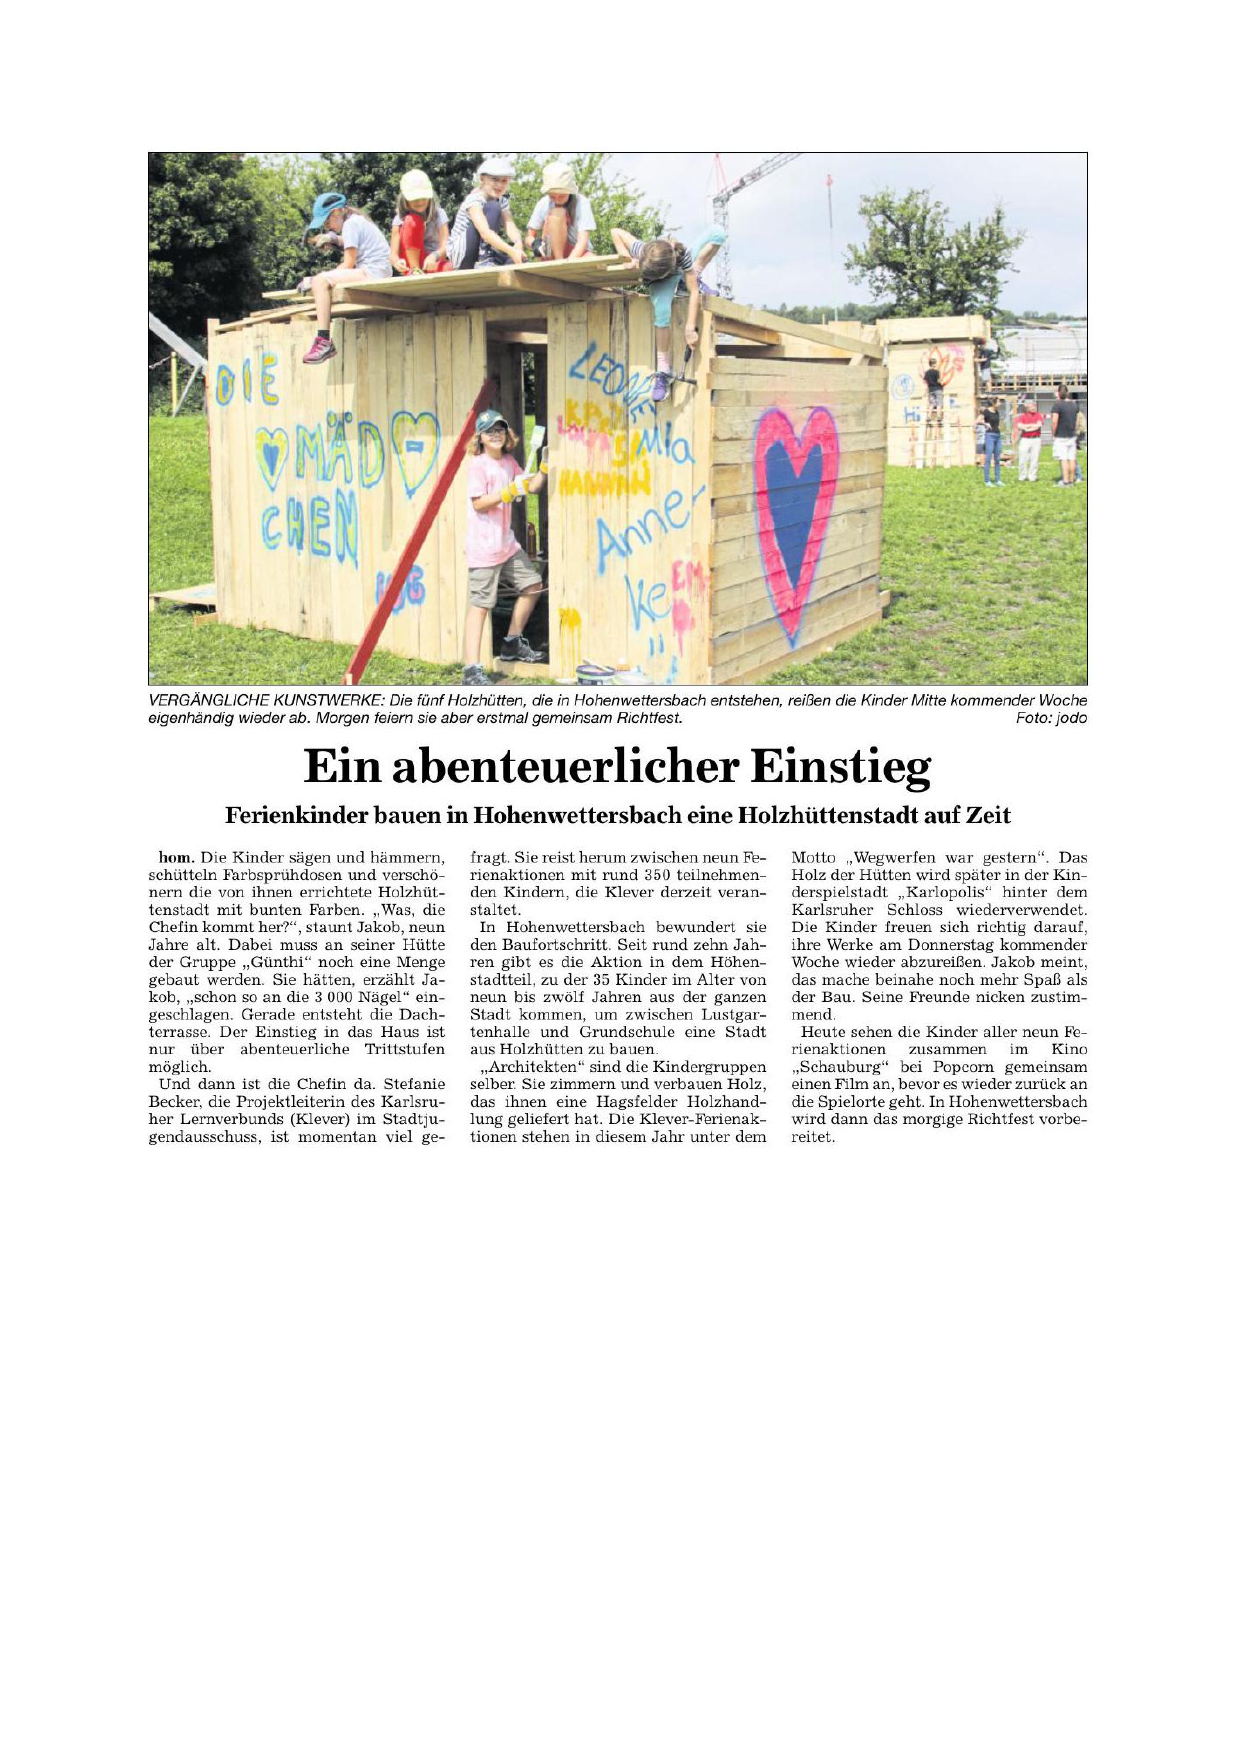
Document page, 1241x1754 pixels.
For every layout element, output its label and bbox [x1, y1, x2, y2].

picture [147, 147, 1093, 1149]
